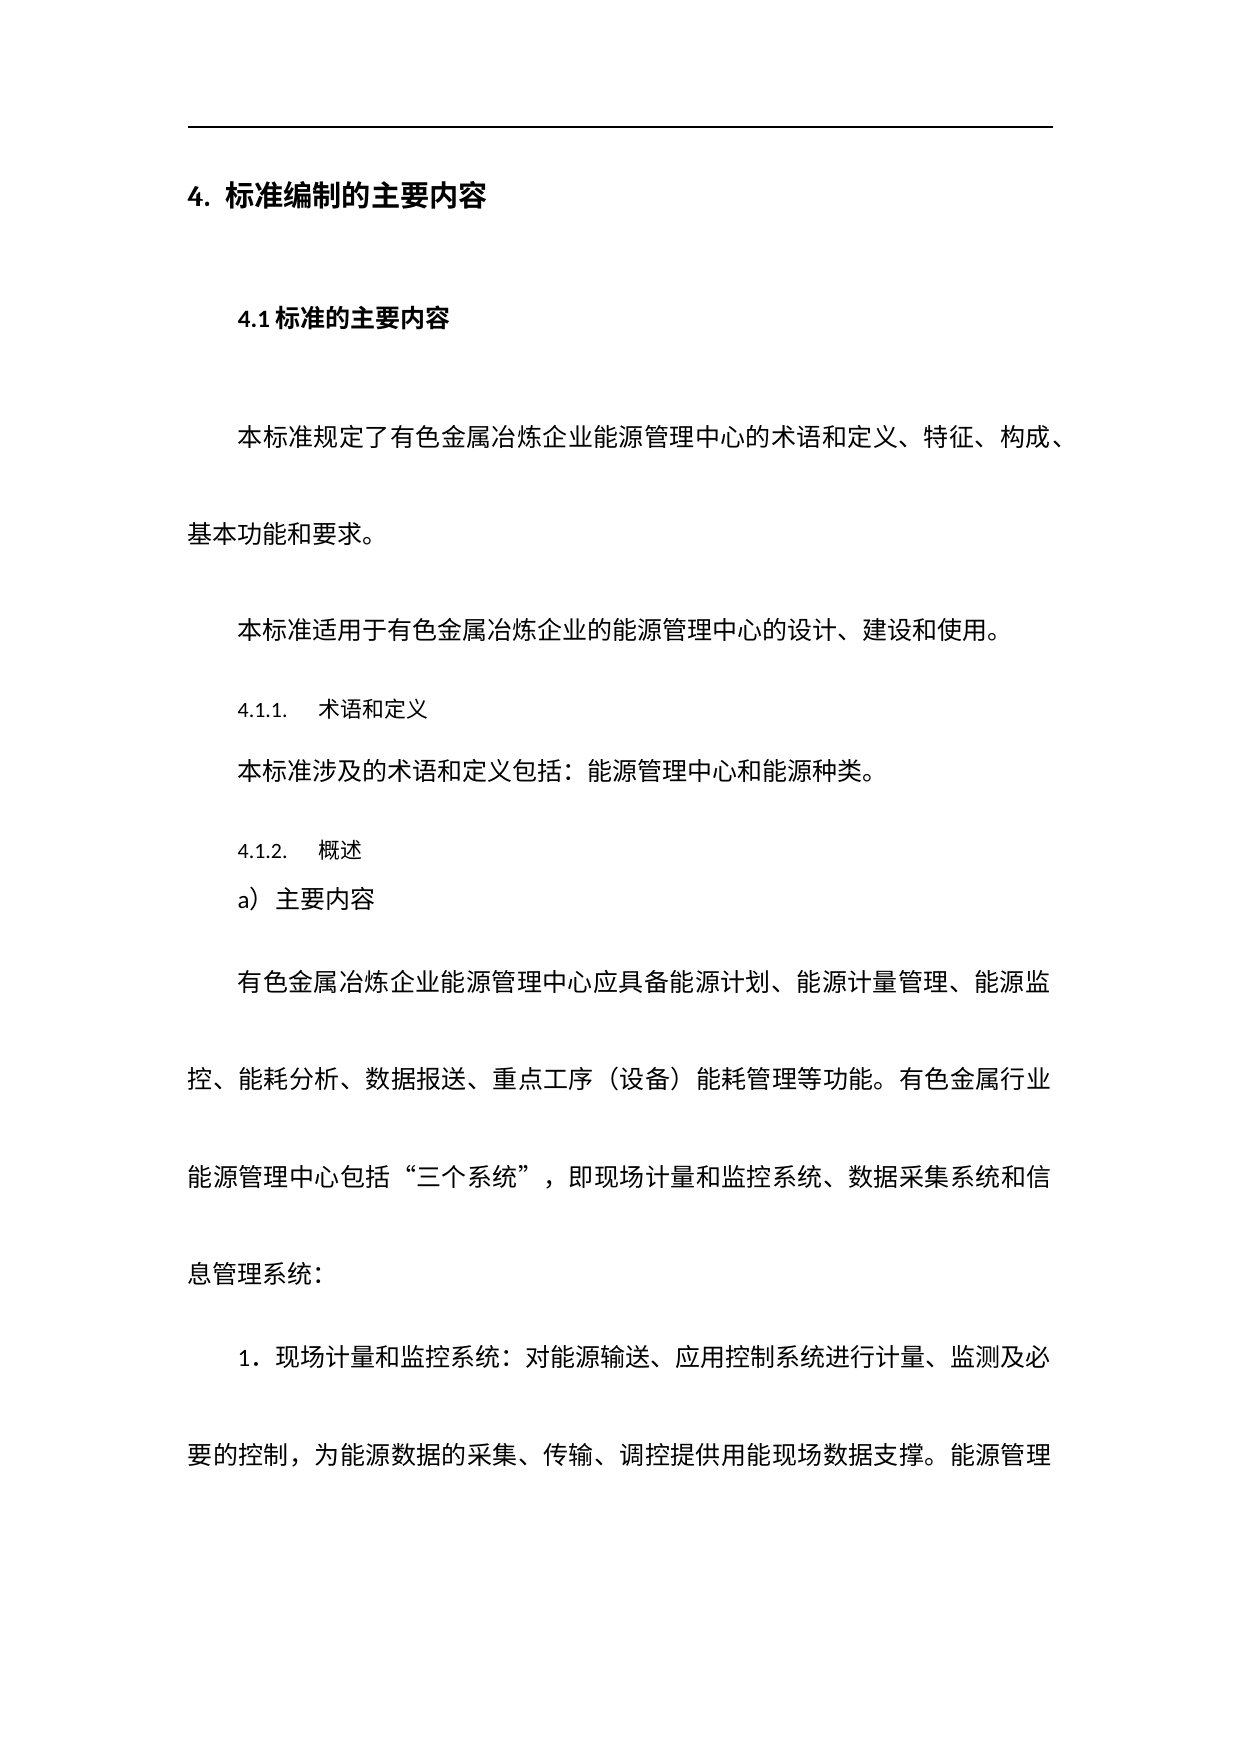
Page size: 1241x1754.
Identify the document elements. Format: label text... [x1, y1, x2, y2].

list 术语和定义 [237, 692, 1053, 724]
text 本标准规定了有色金属冶炼企业能源管理中心的术语和定义、特征、构成、基本功能和要求。 [187, 403, 1053, 565]
list 概述 [237, 832, 1053, 865]
subtitle 标准编制的主要内容 [187, 161, 1053, 226]
text 有色金属冶炼企业能源管理中心应具备能源计划、能源计量管理、能源监控、能耗分析、数据报送、重点工序（设备）能耗管理等功能。有色金属行业能源管理中心包括“三个系统”，即现场计量和监控系统、数据采集系统和信息管理系统： [187, 948, 1053, 1305]
subtitle 4.1标准的主要内容 [187, 284, 1053, 349]
list 主要内容 [237, 865, 1053, 930]
text 本标准涉及的术语和定义包括：能源管理中心和能源种类。 [187, 737, 1053, 802]
text 本标准适用于有色金属冶炼企业的能源管理中心的设计、建设和使用。 [187, 596, 1053, 661]
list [187, 1323, 1053, 1486]
